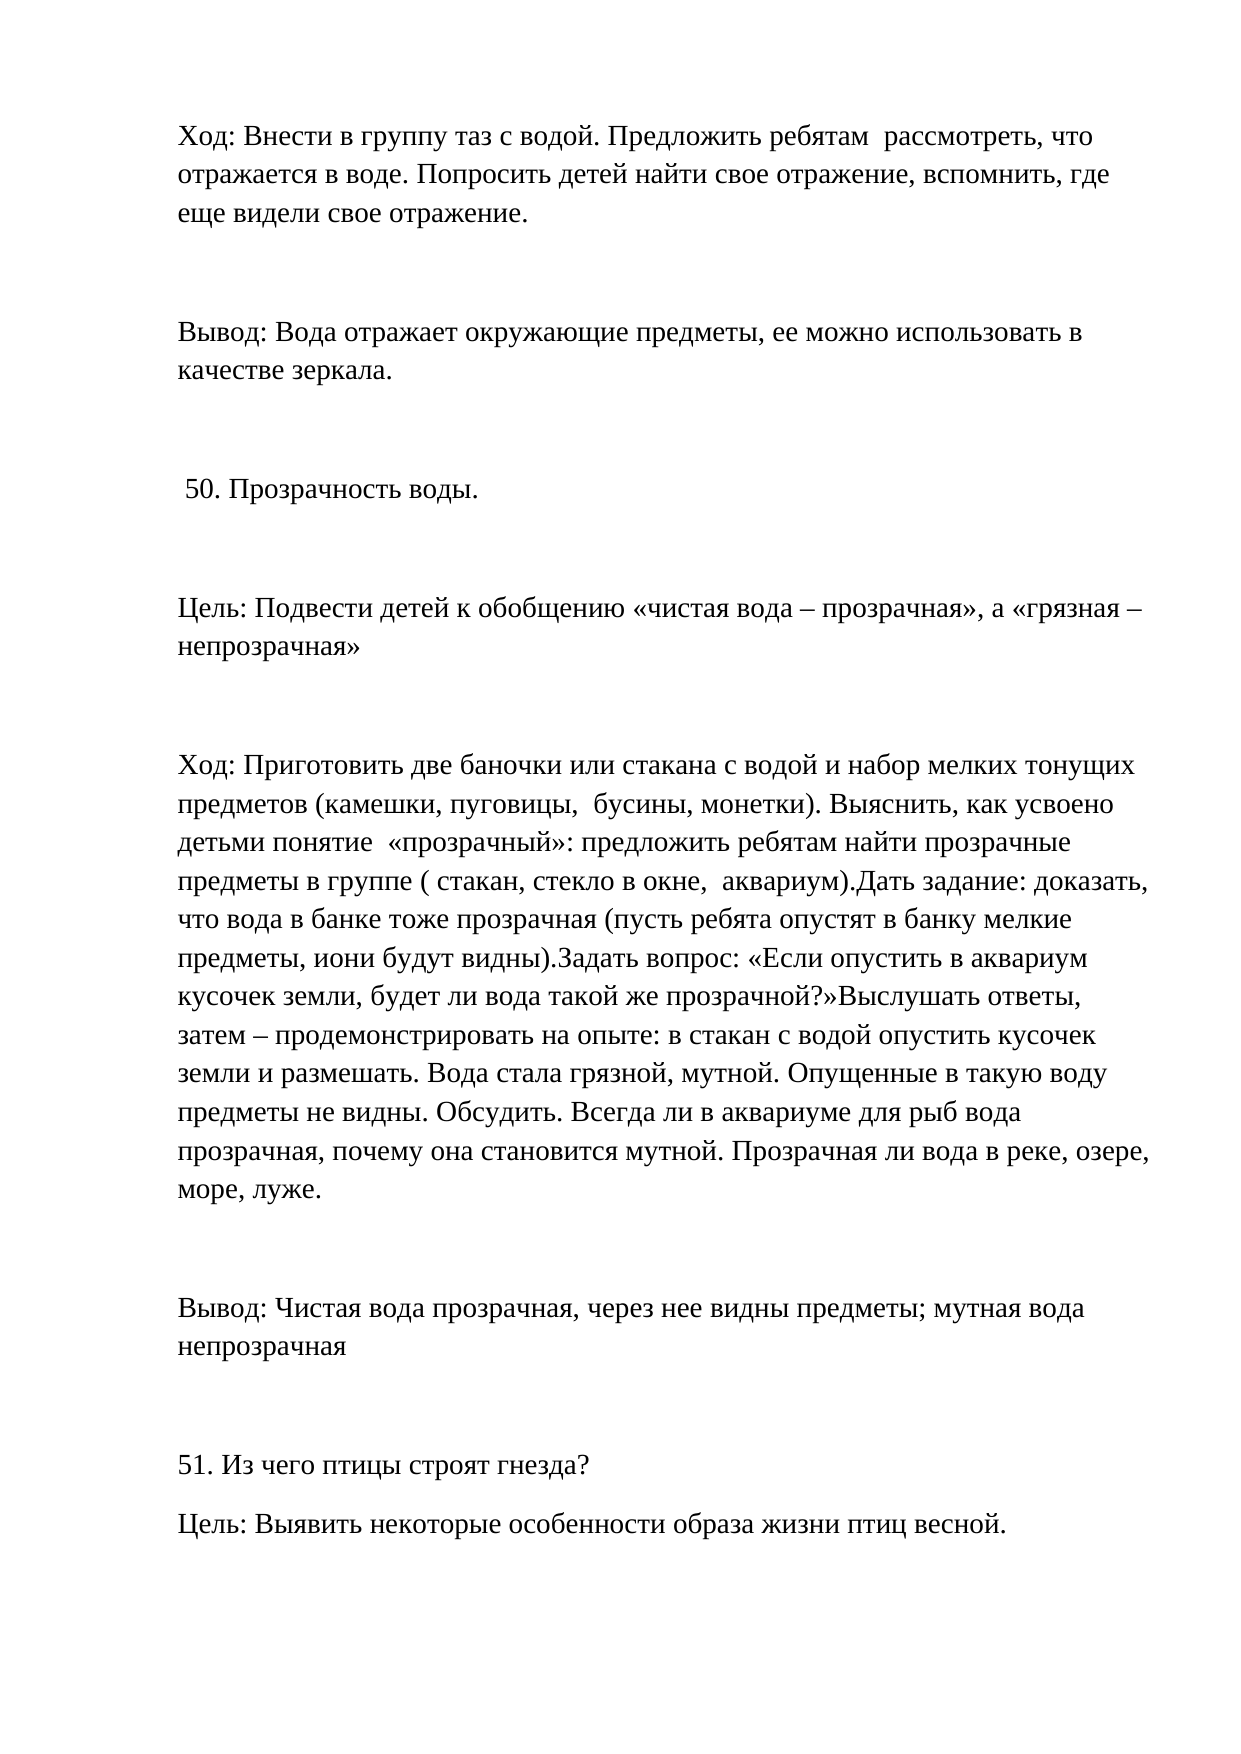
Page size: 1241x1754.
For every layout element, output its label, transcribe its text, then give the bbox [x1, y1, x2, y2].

text 50. Прозрачность воды. [177, 471, 1152, 505]
text 51. Из чего птицы строят гнезда? [177, 1447, 1152, 1481]
text Ход: Приготовить две баночки или стакана с водой и набор мелких тонущих предметов (камешки, пуговицы, бусины, монетки). Выяснить, как усвоено детьми понятие «прозрачный»: предложить ребятам найти прозрачные предметы в группе ( стакан, стекло в окне, аквариум).Дать задание: доказать, что вода в банке тоже прозрачная (пусть ребята опустят в банку мелкие предметы, иони будут видны).Задать вопрос: «Если опустить в аквариум кусочек земли, будет ли вода такой же прозрачной?»Выслушать ответы, затем – продемонстрировать на опыте: в стакан с водой опустить кусочек земли и размешать. Вода стала грязной, мутной. Опущенные в такую воду предметы не видны. Обсудить. Всегда ли в аквариуме для рыб вода прозрачная, почему она становится мутной. Прозрачная ли вода в реке, озере, море, луже. [177, 747, 1152, 1205]
text Вывод: Чистая вода прозрачная, через нее видны предметы; мутная вода непрозрачная [177, 1290, 1152, 1362]
text Вывод: Вода отражает окружающие предметы, ее можно использовать в качестве зеркала. [177, 314, 1152, 386]
text Цель: Выявить некоторые особенности образа жизни птиц весной. [177, 1507, 1152, 1540]
text Ход: Внести в группу таз с водой. Предложить ребятам рассмотреть, что отражается в воде. Попросить детей найти свое отражение, вспомнить, где еще видели свое отражение. [177, 118, 1152, 229]
text Цель: Подвести детей к обобщению «чистая вода – прозрачная», а «грязная – непрозрачная» [177, 590, 1152, 662]
